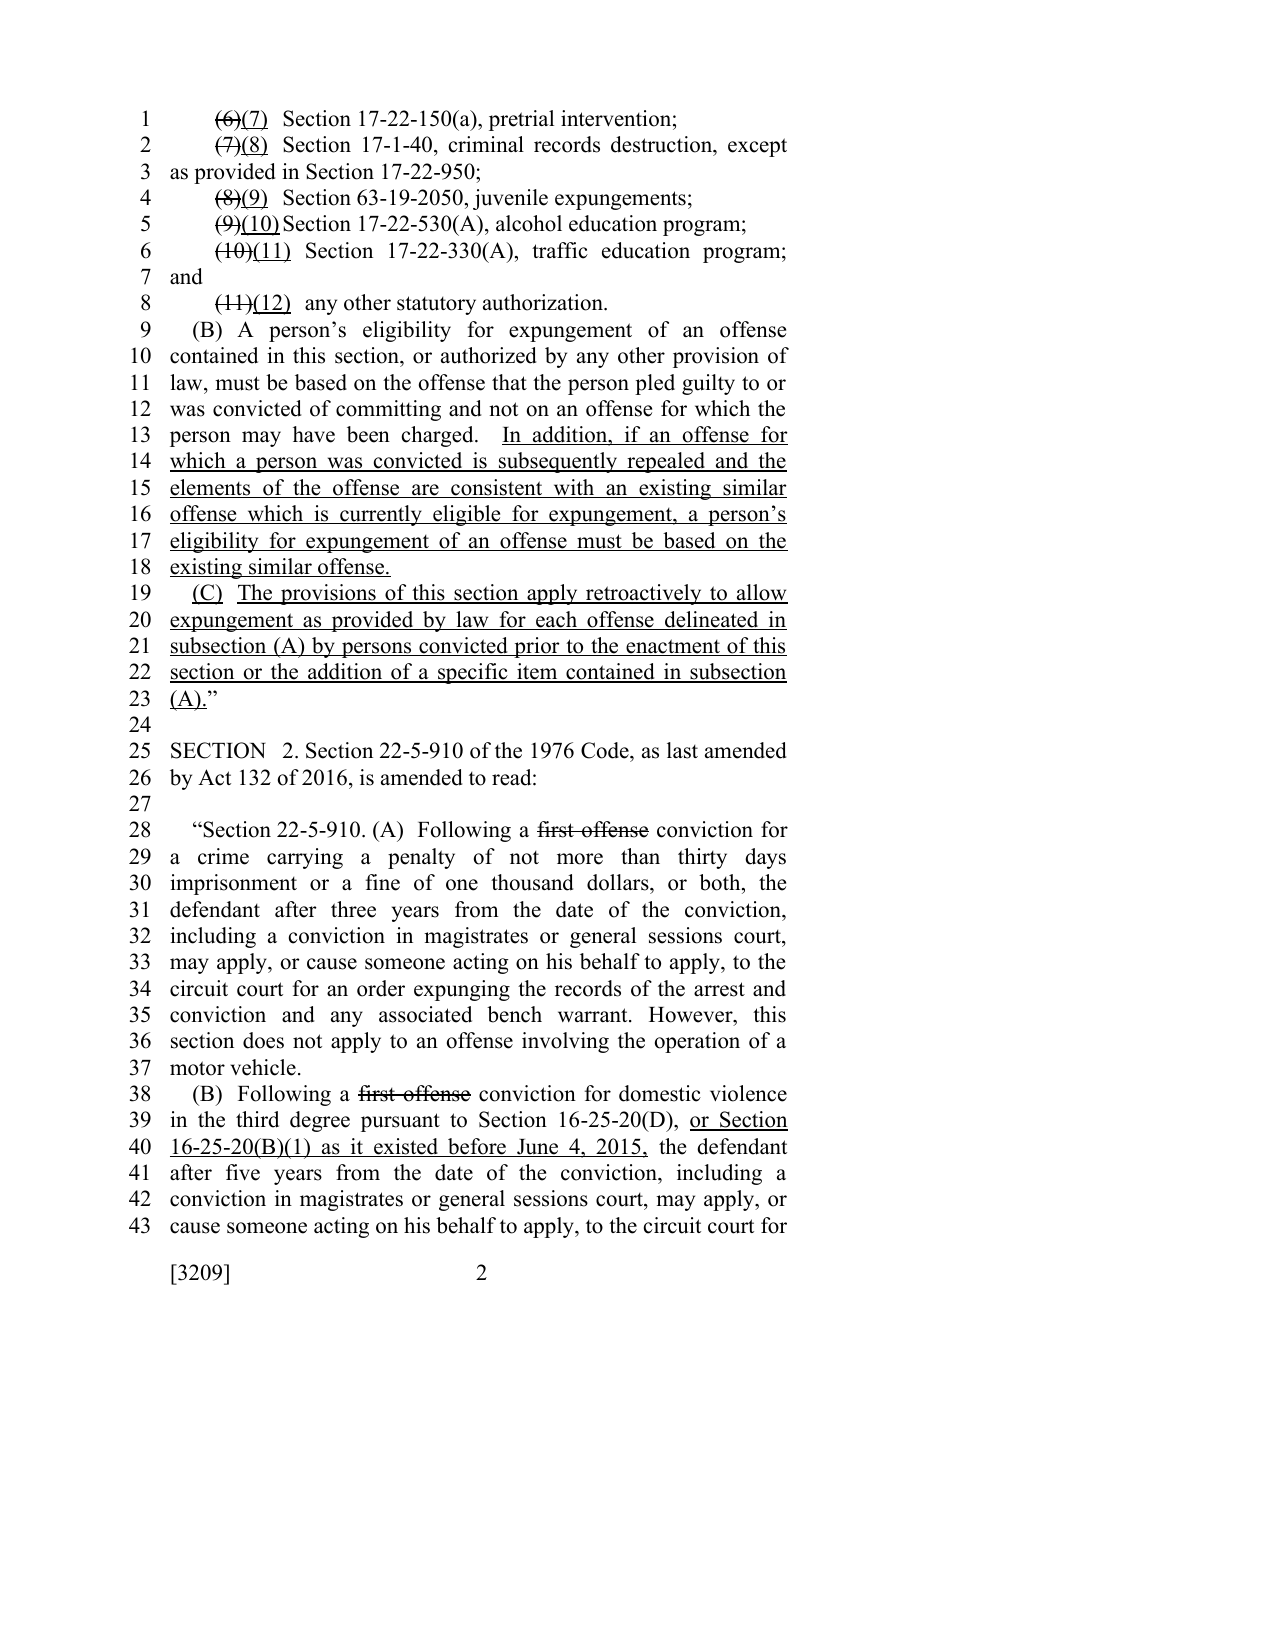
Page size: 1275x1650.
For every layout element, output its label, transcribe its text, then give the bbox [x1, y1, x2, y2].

text (6)(7) Section 17-22-150(a), pretrial intervention; [169, 105, 787, 131]
text (11)(12) any other statutory authorization. [169, 289, 787, 316]
text “Section 22-5-910. (A) Following a first offense conviction for a crime carrying a penalty of not more than thirty days imprisonment or a fine of one thousand dollars, or both, the defendant after three years from the date of the conviction, including a conviction in magistrates or general sessions court, may apply, or cause someone acting on his behalf to apply, to the circuit court for an order expunging the records of the arrest and conviction and any associated bench warrant. However, this section does not apply to an offense involving the operation of a motor vehicle. [169, 817, 787, 1080]
text (C) The provisions of this section apply retroactively to allow expungement as provided by law for each offense delineated in subsection (A) by persons convicted prior to the enactment of this section or the addition of a specific item contained in subsection (A).” [169, 579, 787, 629]
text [169, 1080, 787, 1238]
text (8)(9) Section 63-19-2050, juvenile expungements; [169, 184, 787, 210]
text (C) The provisions of this section apply retroactively to allow expungement as provided by law for each offense delineated in subsection (A) by persons convicted prior to the enactment of this section or the addition of a specific item contained in subsection (A).” [169, 682, 787, 711]
text (B) A person’s eligibility for expungement of an offense contained in this section, or authorized by any other provision of law, must be based on the offense that the person pled guilty to or was convicted of committing and not on an offense for which the person may have been charged. In addition, if an offense for which a person was convicted is subsequently repealed and the elements of the offense are consistent with an existing similar offense which is currently eligible for expungement, a person’s eligibility for expungement of an offense must be based on the existing similar offense. [169, 316, 787, 470]
text (10)(11) Section 17-22-330(A), traffic education program; and [169, 237, 787, 289]
text (7)(8) Section 17-1-40, criminal records destruction, except as provided in Section 17-22-950; [169, 131, 787, 184]
text SECTION 2. Section 22-5-910 of the 1976 Code, as last amended by Act 132 of 2016, is amended to read: [169, 737, 787, 790]
text (9)(10) Section 17-22-530(A), alcohol education program; [169, 210, 787, 237]
